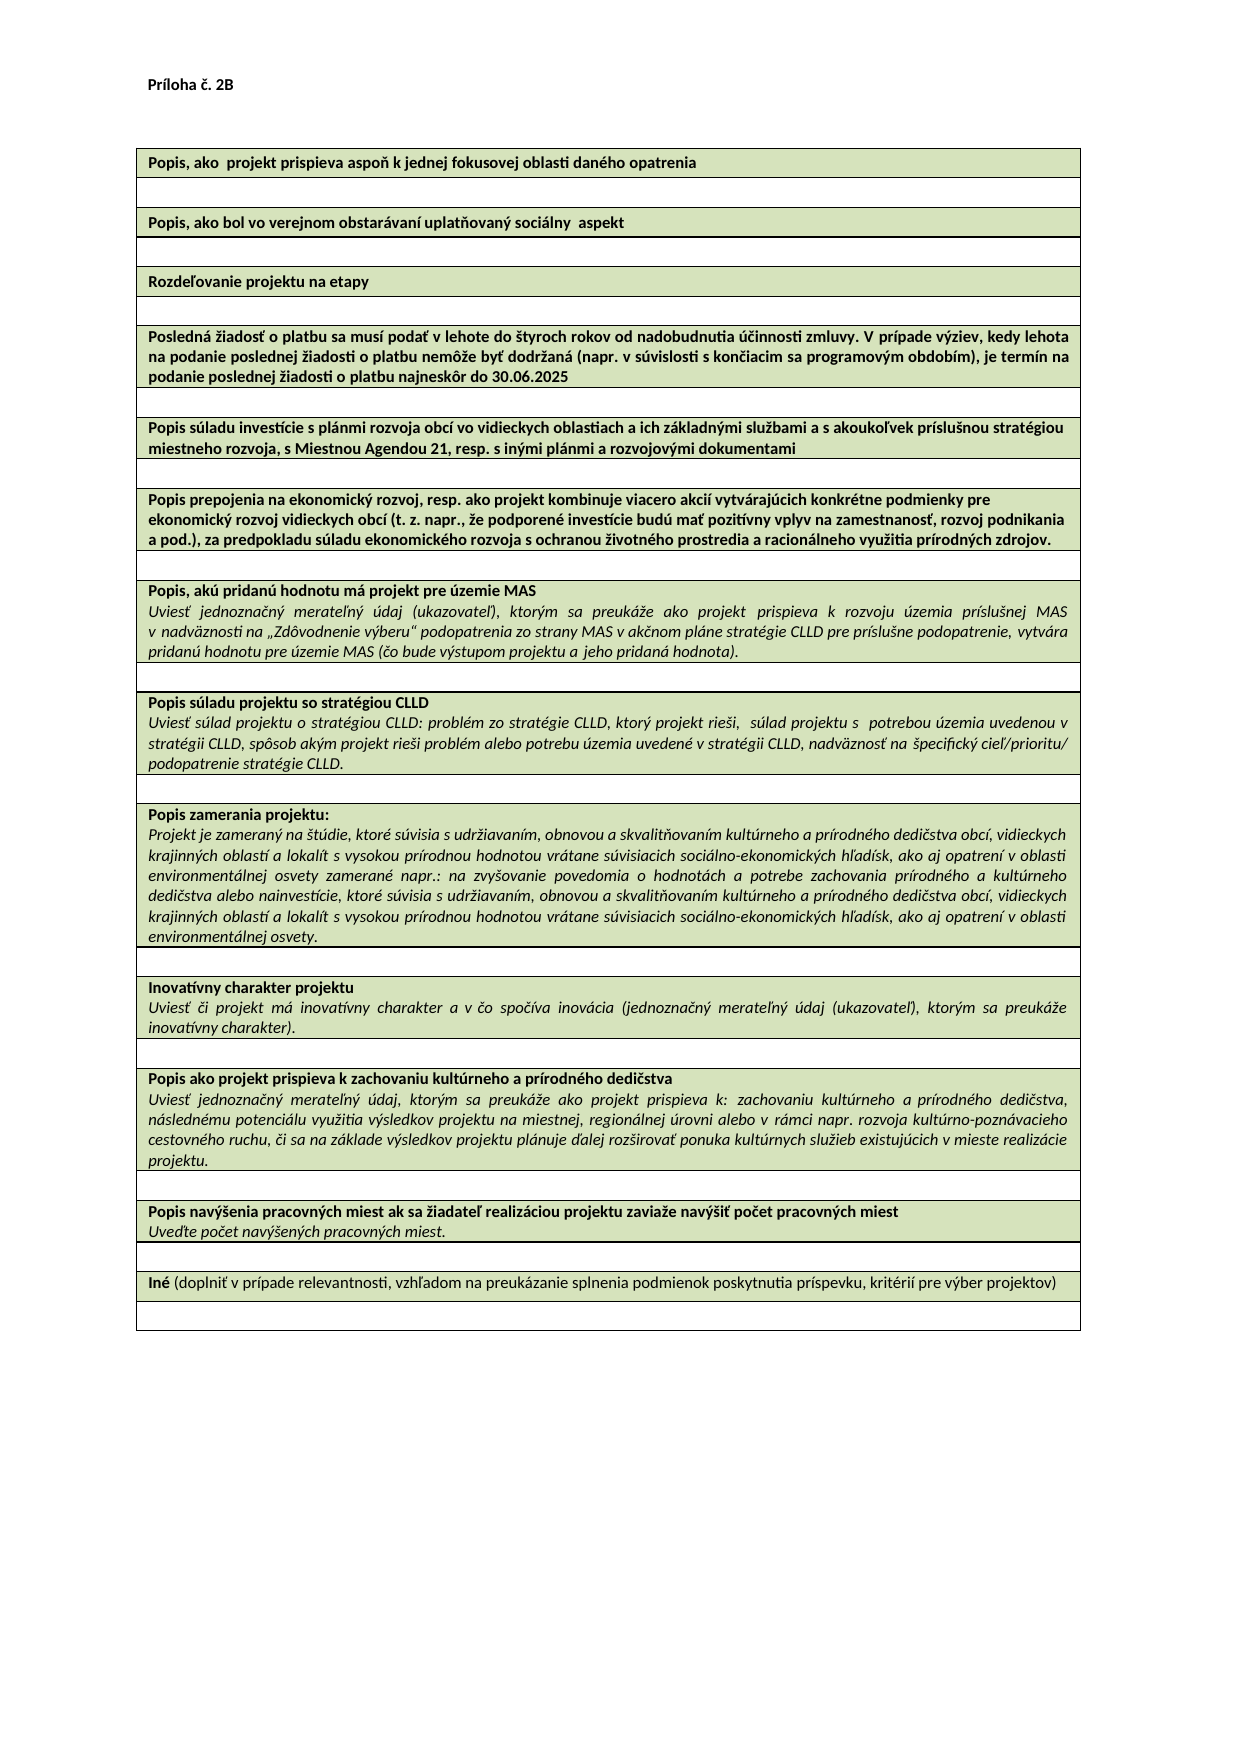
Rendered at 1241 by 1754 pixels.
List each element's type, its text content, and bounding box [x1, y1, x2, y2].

table_cell Popis, akú pridanú hodnotu má projekt pre územie MAS Uviesť jednoznačný merateľný údaj (ukazovateľ), ktorým sa preukáže ako projekt prispieva k rozvoju územia príslušnej MAS v nadväznosti na „Zdôvodnenie výberu“ podopatrenia zo strany MAS v akčnom pláne stratégie CLLD pre príslušne podopatrenie, vytvára pridanú hodnotu pre územie MAS (čo bude výstupom projektu a jeho pridaná hodnota). [137, 581, 1080, 662]
table_cell [137, 297, 1080, 325]
table_cell [137, 1302, 1080, 1330]
table_cell [137, 459, 1080, 488]
table_cell Popis súladu projektu so stratégiou CLLD Uviesť súlad projektu o stratégiou CLLD: problém zo stratégie CLLD, ktorý projekt rieši, súlad projektu s potrebou územia uvedenou v stratégii CLLD, spôsob akým projekt rieši problém alebo potrebu územia uvedené v stratégii CLLD, nadväznosť na špecifický cieľ/prioritu/ podopatrenie stratégie CLLD. [137, 693, 1080, 774]
table_cell [137, 1171, 1080, 1200]
table_cell [137, 1243, 1080, 1271]
table_cell Popis, ako bol vo verejnom obstarávaní uplatňovaný sociálny aspekt [137, 208, 1080, 236]
table_cell Rozdeľovanie projektu na etapy [137, 267, 1080, 296]
table_cell Popis ako projekt prispieva k zachovaniu kultúrneho a prírodného dedičstva Uviesť jednoznačný merateľný údaj, ktorým sa preukáže ako projekt prispieva k: zachovaniu kultúrneho a prírodného dedičstva, následnému potenciálu využitia výsledkov projektu na miestnej, regionálnej úrovni alebo v rámci napr. rozvoja kultúrno-poznávacieho cestovného ruchu, či sa na základe výsledkov projektu plánuje ďalej rozširovať ponuka kultúrnych služieb existujúcich v mieste realizácie projektu. [137, 1069, 1080, 1170]
table_cell Iné (doplniť v prípade relevantnosti, vzhľadom na preukázanie splnenia podmienok poskytnutia príspevku, kritérií pre výber projektov) [137, 1272, 1080, 1301]
table_cell Popis zamerania projektu: Projekt je zameraný na štúdie, ktoré súvisia s udržiavaním, obnovou a skvalitňovaním kultúrneho a prírodného dedičstva obcí, vidieckych krajinných oblastí a lokalít s vysokou prírodnou hodnotou vrátane súvisiacich sociálno-ekonomických hľadísk, ako aj opatrení v oblasti environmentálnej osvety zamerané napr.: na zvyšovanie povedomia o hodnotách a potrebe zachovania prírodného a kultúrneho dedičstva alebo nainvestície, ktoré súvisia s udržiavaním, obnovou a skvalitňovaním kultúrneho a prírodného dedičstva obcí, vidieckych krajinných oblastí a lokalít s vysokou prírodnou hodnotou vrátane súvisiacich sociálno-ekonomických hľadísk, ako aj opatrení v oblasti environmentálnej osvety. [137, 804, 1080, 946]
table_cell [137, 1039, 1080, 1068]
table_cell [137, 948, 1080, 976]
table_cell [137, 775, 1080, 803]
table_cell [137, 238, 1080, 266]
table_cell Inovatívny charakter projektu Uviesť či projekt má inovatívny charakter a v čo spočíva inovácia (jednoznačný merateľný údaj (ukazovateľ), ktorým sa preukáže inovatívny charakter). [137, 977, 1080, 1038]
table_cell Posledná žiadosť o platbu sa musí podať v lehote do štyroch rokov od nadobudnutia účinnosti zmluvy. V prípade výziev, kedy lehota na podanie poslednej žiadosti o platbu nemôže byť dodržaná (napr. v súvislosti s končiacim sa programovým obdobím), je termín na podanie poslednej žiadosti o platbu najneskôr do 30.06.2025 [137, 326, 1080, 387]
table_cell [137, 551, 1080, 579]
table_cell Popis súladu investície s plánmi rozvoja obcí vo vidieckych oblastiach a ich základnými službami a s akoukoľvek príslušnou stratégiou miestneho rozvoja, s Miestnou Agendou 21, resp. s inými plánmi a rozvojovými dokumentami [137, 418, 1080, 458]
table_cell Popis navýšenia pracovných miest ak sa žiadateľ realizáciou projektu zaviaže navýšiť počet pracovných miest Uveďte počet navýšených pracovných miest. [137, 1201, 1080, 1241]
table_cell Popis prepojenia na ekonomický rozvoj, resp. ako projekt kombinuje viacero akcií vytvárajúcich konkrétne podmienky pre ekonomický rozvoj vidieckych obcí (t. z. napr., že podporené investície budú mať pozitívny vplyv na zamestnanosť, rozvoj podnikania a pod.), za predpokladu súladu ekonomického rozvoja s ochranou životného prostredia a racionálneho využitia prírodných zdrojov. [137, 489, 1080, 550]
table_cell Popis, ako projekt prispieva aspoň k jednej fokusovej oblasti daného opatrenia [137, 149, 1080, 177]
table_cell [137, 663, 1080, 691]
table_cell [137, 388, 1080, 417]
table_cell [137, 178, 1080, 207]
